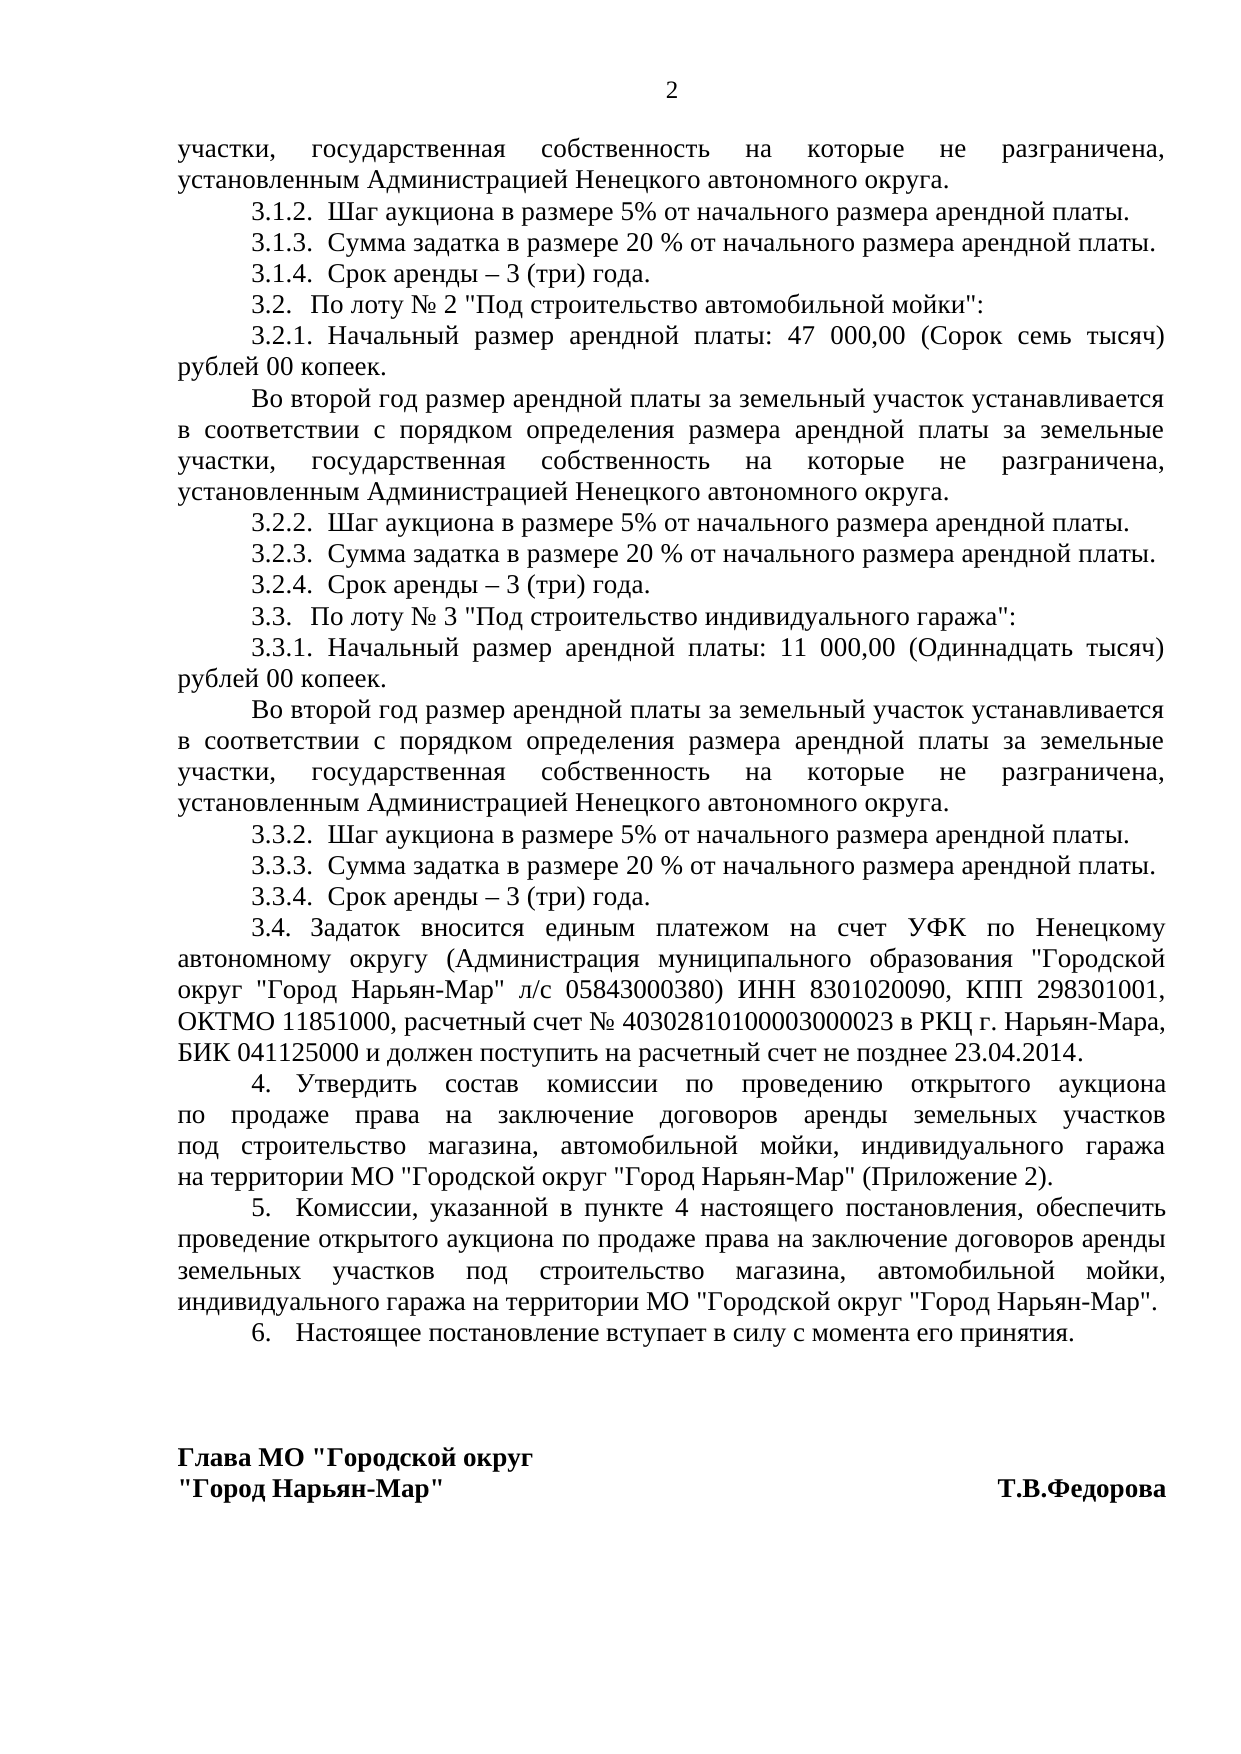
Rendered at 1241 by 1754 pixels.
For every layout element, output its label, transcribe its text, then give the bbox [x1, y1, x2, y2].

table_header Т.В.Федорова [671, 1441, 1178, 1503]
list Задаток вносится единым платежом на счет УФК по Ненецкому автономному округу (Администрация муниципального образования "Городской округ "Город Нарьян-Мар" л/с 05843000380) ИНН 8301020090, КПП 298301001, ОКТМО 11851000, расчетный счет № 40302810100003000023 в РКЦ г. Нарьян-Мара, БИК 041125000 и должен поступить на расчетный счет не позднее 23.04.2014. [177, 911, 1166, 1067]
list По лоту № 2 "Под строительство автомобильной мойки": [177, 288, 1166, 319]
list Срок аренды – 3 (три) года. [177, 880, 1166, 911]
list Начальный размер арендной платы: 47 000,00 (Сорок семь тысяч) рублей 00 копеек. [177, 319, 1166, 382]
list Сумма задатка в размере 20 % от начального размера арендной платы. [177, 849, 1166, 880]
list Срок аренды – 3 (три) года. [177, 568, 1166, 600]
list По лоту № 3 "Под строительство индивидуального гаража": [177, 600, 1166, 631]
table_header Глава МО "Городской округ "Город Нарьян-Мар" [166, 1441, 671, 1503]
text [177, 132, 1166, 195]
list Начальный размер арендной платы: 11 000,00 (Одиннадцать тысяч) рублей 00 копеек. [177, 631, 1166, 693]
list Настоящее постановление вступает в силу с момента его принятия. [177, 1316, 1166, 1347]
list Сумма задатка в размере 20 % от начального размера арендной платы. [177, 226, 1166, 257]
list Шаг аукциона в размере 5% от начального размера арендной платы. [177, 506, 1166, 537]
list Срок аренды – 3 (три) года. [177, 257, 1166, 288]
list Комиссии, указанной в пункте 4 настоящего постановления, обеспечить проведение открытого аукциона по продаже права на заключение договоров аренды земельных участков под строительство магазина, автомобильной мойки, индивидуального гаража на территории МО "Городской округ "Город Нарьян-Мар". [177, 1191, 1166, 1316]
list Шаг аукциона в размере 5% от начального размера арендной платы. [177, 818, 1166, 849]
list Сумма задатка в размере 20 % от начального размера арендной платы. [177, 537, 1166, 568]
list Шаг аукциона в размере 5% от начального размера арендной платы. [177, 195, 1166, 226]
list Утвердить состав комиссии по проведению открытого аукциона по продаже права на заключение договоров аренды земельных участков под строительство магазина, автомобильной мойки, индивидуального гаража на территории МО "Городской округ "Город Нарьян-Мар" (Приложение 2). [177, 1067, 1166, 1191]
